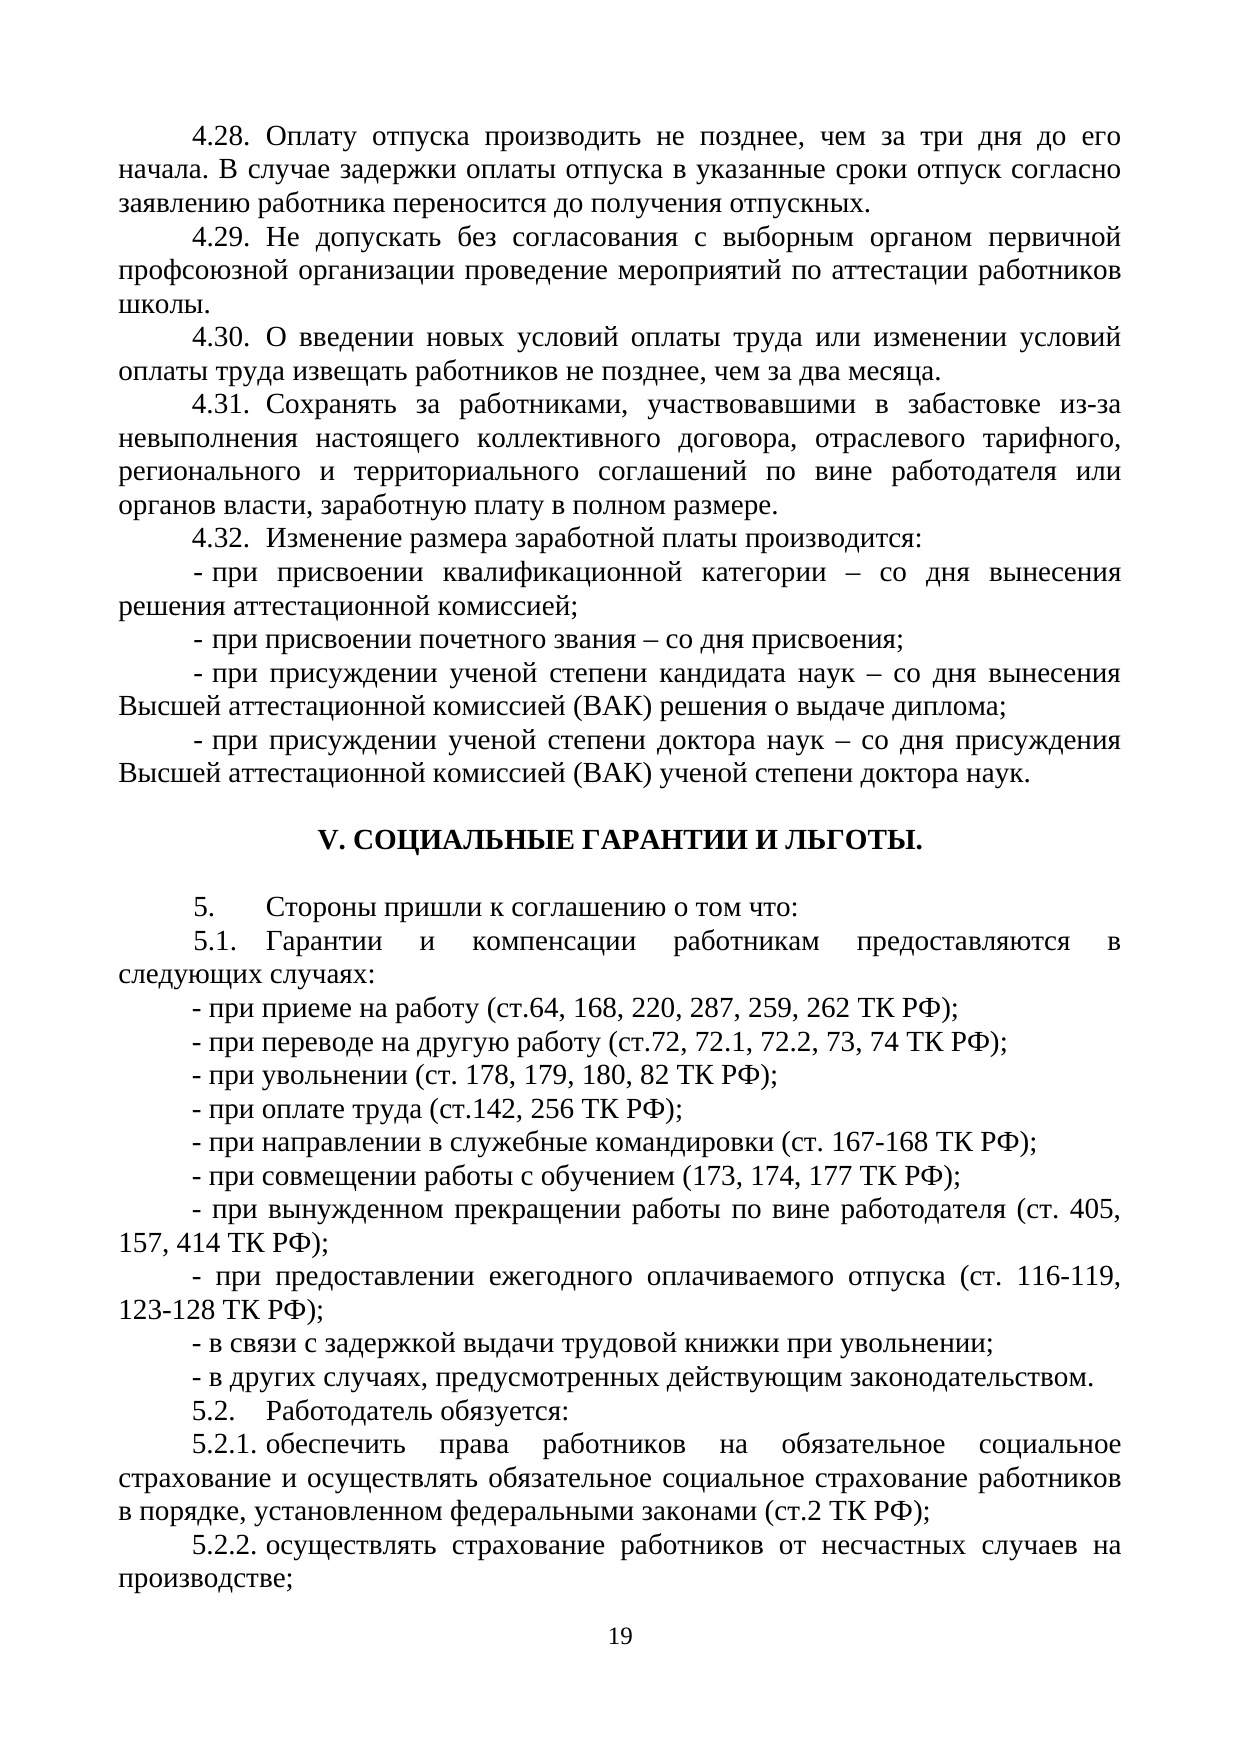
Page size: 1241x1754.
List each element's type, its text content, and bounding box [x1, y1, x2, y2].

list при присвоении квалификационной категории – со дня вынесения решения аттестационной комиссией; [118, 554, 1122, 621]
text 4.30. О введении новых условий оплаты труда или изменении условий оплаты труда извещать работников не позднее, чем за два месяца. [118, 319, 1122, 386]
text 5.2. Работодатель обязуется: [118, 1393, 1122, 1426]
text 4.32. Изменение размера заработной платы производится: [118, 521, 1122, 554]
text - при переводе на другую работу (ст.72, 72.1, 72.2, 73, 74 ТК РФ); [192, 1024, 1122, 1057]
text - при предоставлении ежегодного оплачиваемого отпуска (ст. 116-119, 123-128 ТК РФ); [118, 1258, 1122, 1326]
list при присвоении почетного звания – со дня присвоения; [118, 621, 1122, 655]
text - в других случаях, предусмотренных действующим законодательством. [192, 1359, 1122, 1393]
text - в связи с задержкой выдачи трудовой книжки при увольнении; [192, 1326, 1122, 1359]
text - при приеме на работу (ст.64, 168, 220, 287, 259, 262 ТК РФ); [192, 990, 1122, 1024]
text V. Социальные гарантии и льготы. [118, 822, 1122, 856]
text 5.2.1. обеспечить права работников на обязательное социальное страхование и осуществлять обязательное социальное страхование работников в порядке, установленном федеральными законами (ст.2 ТК РФ); [118, 1426, 1122, 1527]
text 5.1. Гарантии и компенсации работникам предоставляются в следующих случаях: [118, 923, 1122, 990]
text - при увольнении (ст. 178, 179, 180, 82 ТК РФ); [192, 1057, 1122, 1091]
text 4.29. Не допускать без согласования с выборным органом первичной профсоюзной организации проведение мероприятий по аттестации работников школы. [118, 219, 1122, 319]
text 5. Стороны пришли к соглашению о том что: [118, 889, 1122, 923]
text - при оплате труда (ст.142, 256 ТК РФ); [192, 1091, 1122, 1124]
text - при вынужденном прекращении работы по вине работодателя (ст. 405, 157, 414 ТК РФ); [118, 1191, 1122, 1258]
text 4.28. Оплату отпуска производить не позднее, чем за три дня до его начала. В случае задержки оплаты отпуска в указанные сроки отпуск согласно заявлению работника переносится до получения отпускных. [118, 118, 1122, 219]
text - при совмещении работы с обучением (173, 174, 177 ТК РФ); [192, 1158, 1122, 1191]
text 5.2.2. осуществлять страхование работников от несчастных случаев на производстве; [118, 1527, 1122, 1594]
text - при направлении в служебные командировки (ст. 167-168 ТК РФ); [192, 1124, 1122, 1158]
text 4.31. Сохранять за работниками, участвовавшими в забастовке из-за невыполнения настоящего коллективного договора, отраслевого тарифного, регионального и территориального соглашений по вине работодателя или органов власти, заработную плату в полном размере. [118, 386, 1122, 521]
list при присуждении ученой степени доктора наук – со дня присуждения Высшей аттестационной комиссией (ВАК) ученой степени доктора наук. [118, 722, 1122, 789]
list при присуждении ученой степени кандидата наук – со дня вынесения Высшей аттестационной комиссией (ВАК) решения о выдаче диплома; [118, 655, 1122, 722]
